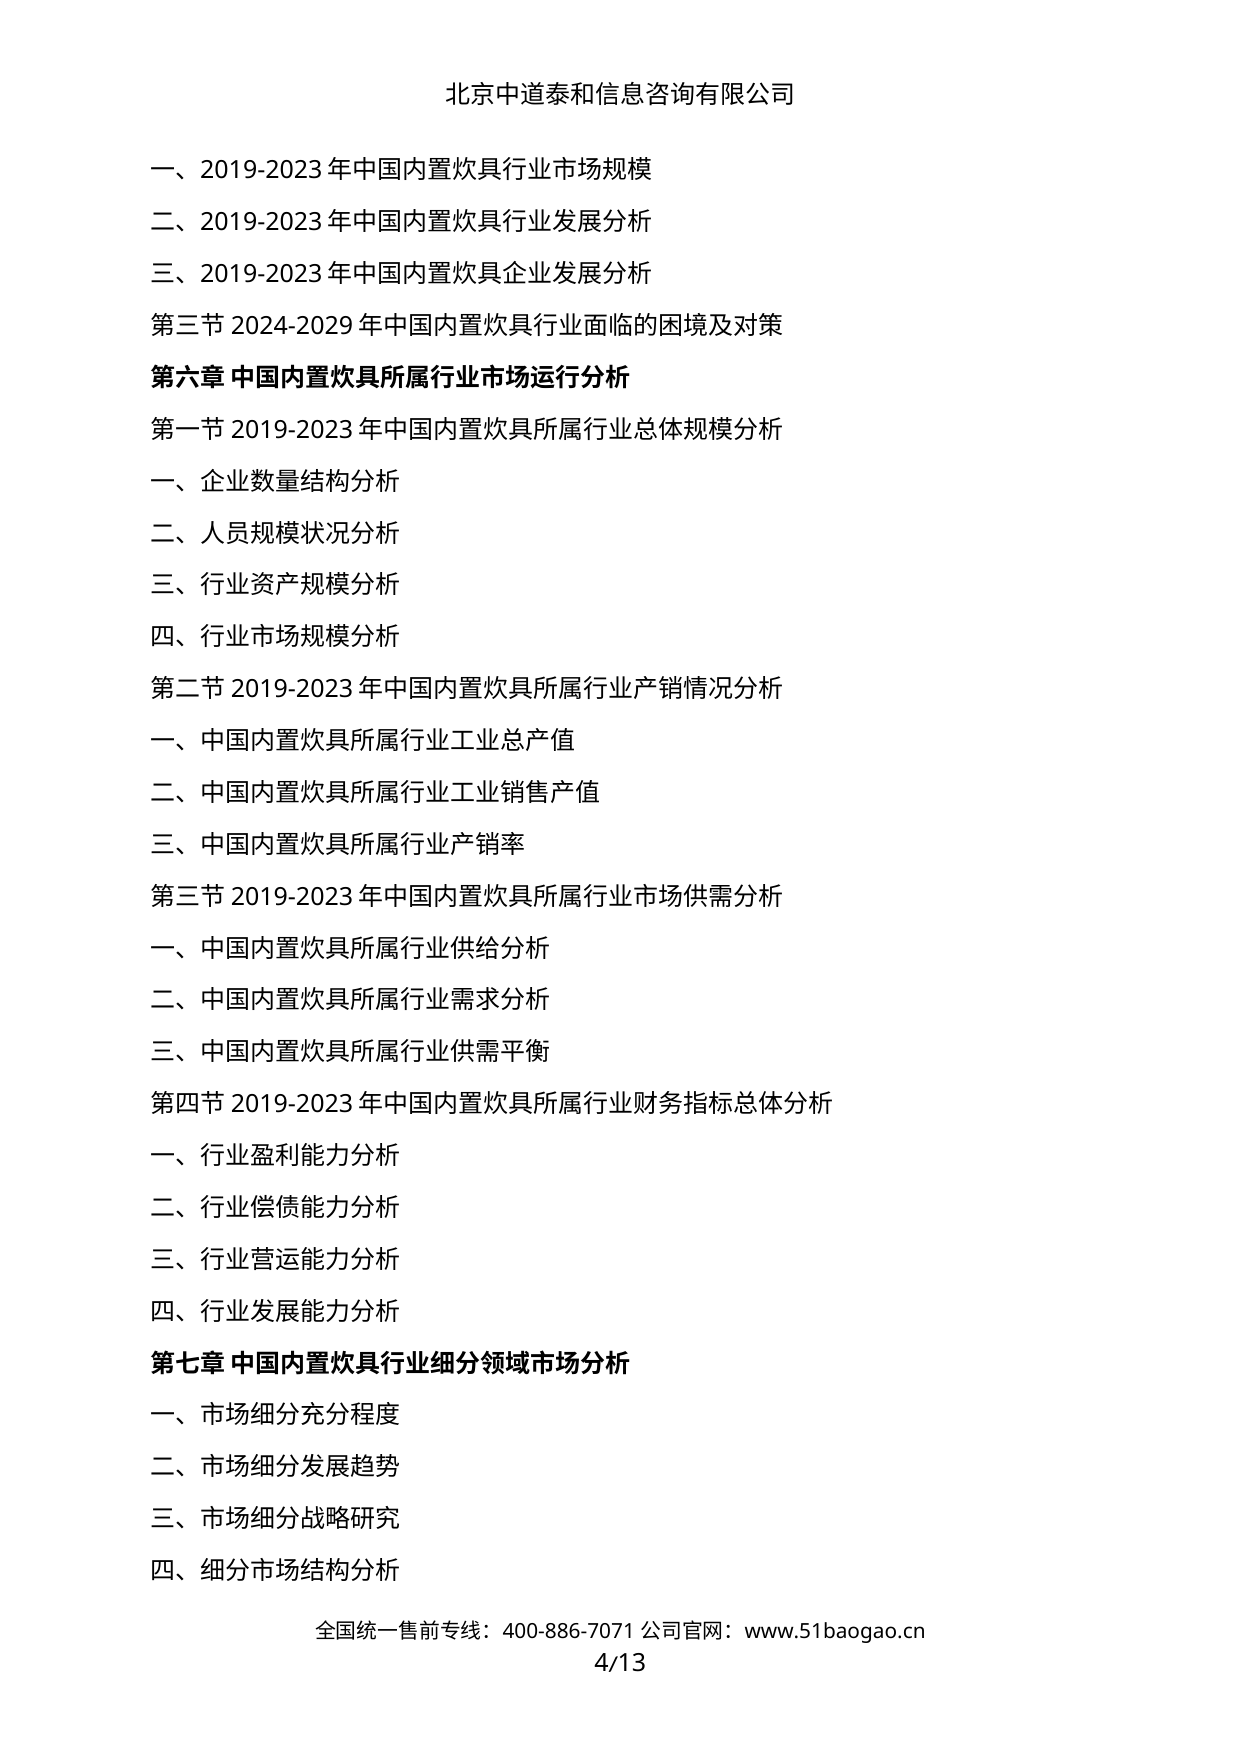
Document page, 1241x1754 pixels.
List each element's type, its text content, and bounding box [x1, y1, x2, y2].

text 一、中国内置炊具所属行业工业总产值 [150, 721, 1090, 757]
text 三、中国内置炊具所属行业产销率 [150, 824, 1090, 861]
text 第一节 2019-2023年中国内置炊具所属行业总体规模分析 [150, 409, 1090, 446]
text 一、企业数量结构分析 [150, 461, 1090, 497]
text 四、行业发展能力分析 [150, 1291, 1090, 1327]
text 第六章 中国内置炊具所属行业市场运行分析 [150, 357, 1090, 394]
text 二、中国内置炊具所属行业工业销售产值 [150, 772, 1090, 809]
text 第四节 2019-2023年中国内置炊具所属行业财务指标总体分析 [150, 1084, 1090, 1120]
text 一、2019-2023年中国内置炊具行业市场规模 [150, 150, 1090, 186]
text 二、人员规模状况分析 [150, 513, 1090, 549]
text 三、2019-2023年中国内置炊具企业发展分析 [150, 254, 1090, 290]
text 四、行业市场规模分析 [150, 617, 1090, 653]
text 第三节 2024-2029年中国内置炊具行业面临的困境及对策 [150, 306, 1090, 342]
text 三、行业资产规模分析 [150, 565, 1090, 601]
text 二、中国内置炊具所属行业需求分析 [150, 980, 1090, 1016]
text 三、市场细分战略研究 [150, 1499, 1090, 1535]
text 一、市场细分充分程度 [150, 1395, 1090, 1431]
text 二、市场细分发展趋势 [150, 1447, 1090, 1483]
text 一、中国内置炊具所属行业供给分析 [150, 928, 1090, 964]
text 二、行业偿债能力分析 [150, 1187, 1090, 1224]
text 三、行业营运能力分析 [150, 1239, 1090, 1276]
text 第二节 2019-2023年中国内置炊具所属行业产销情况分析 [150, 669, 1090, 705]
text 三、中国内置炊具所属行业供需平衡 [150, 1032, 1090, 1068]
text 一、行业盈利能力分析 [150, 1136, 1090, 1172]
text 第三节 2019-2023年中国内置炊具所属行业市场供需分析 [150, 876, 1090, 912]
text 四、细分市场结构分析 [150, 1551, 1090, 1587]
text 二、2019-2023年中国内置炊具行业发展分析 [150, 202, 1090, 238]
text 第七章 中国内置炊具行业细分领域市场分析 [150, 1343, 1090, 1379]
